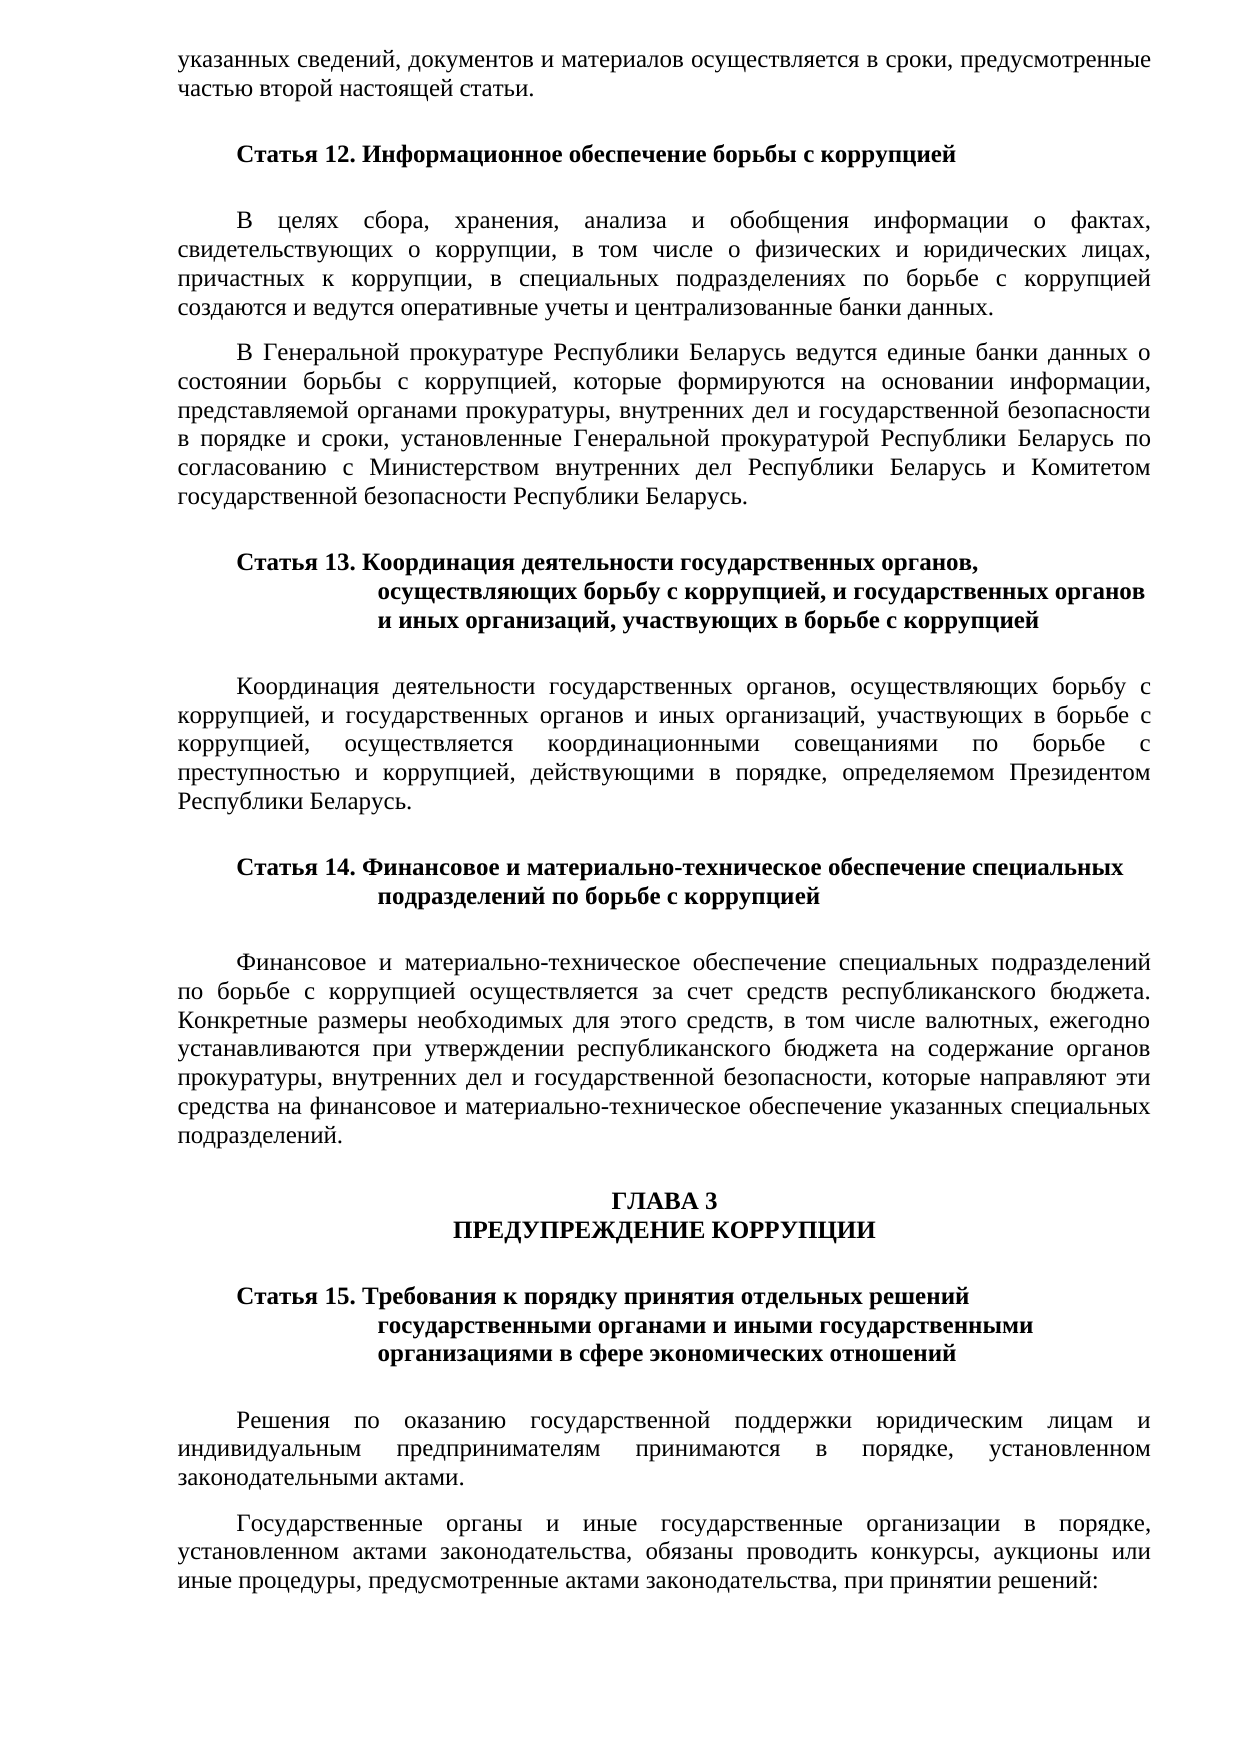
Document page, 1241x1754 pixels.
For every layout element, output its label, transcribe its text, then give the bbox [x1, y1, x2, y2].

text Финансовое и материально-техническое обеспечение специальных подразделений по борьбе с коррупцией осуществляется за счет средств республиканского бюджета. Конкретные размеры необходимых для этого средств, в том числе валютных, ежегодно устанавливаются при утверждении республиканского бюджета на содержание органов прокуратуры, внутренних дел и государственной безопасности, которые направляют эти средства на финансовое и материально-техническое обеспечение указанных специальных подразделений. [177, 947, 1152, 1148]
text Решения по оказанию государственной поддержки юридическим лицам и индивидуальным предпринимателям принимаются в порядке, установленном законодательными актами. [177, 1405, 1152, 1491]
text В целях сбора, хранения, анализа и обобщения информации о фактах, свидетельствующих о коррупции, в том числе о физических и юридических лицах, причастных к коррупции, в специальных подразделениях по борьбе с коррупцией создаются и ведутся оперативные учеты и централизованные банки данных. [177, 206, 1152, 321]
text Статья 12. Информационное обеспечение борьбы с коррупцией [236, 139, 1152, 168]
text В Генеральной прокуратуре Республики Беларусь ведутся единые банки данных о состоянии борьбы с коррупцией, которые формируются на основании информации, представляемой органами прокуратуры, внутренних дел и государственной безопасности в порядке и сроки, установленные Генеральной прокуратурой Республики Беларусь по согласованию с Министерством внутренних дел Республики Беларусь и Комитетом государственной безопасности Республики Беларусь. [177, 337, 1152, 510]
text ГЛАВА 3 ПРЕДУПРЕЖДЕНИЕ КОРРУПЦИИ [177, 1186, 1152, 1243]
text Государственные органы и иные государственные организации в порядке, установленном актами законодательства, обязаны проводить конкурсы, аукционы или иные процедуры, предусмотренные актами законодательства, при принятии решений: [177, 1508, 1152, 1594]
text Координация деятельности государственных органов, осуществляющих борьбу с коррупцией, и государственных органов и иных организаций, участвующих в борьбе с коррупцией, осуществляется координационными совещаниями по борьбе с преступностью и коррупцией, действующими в порядке, определяемом Президентом Республики Беларусь. [177, 671, 1152, 815]
text Статья 13. Координация деятельности государственных органов, осуществляющих борьбу с коррупцией, и государственных органов и иных организаций, участвующих в борьбе с коррупцией [236, 547, 1152, 633]
text Статья 15. Требования к порядку принятия отдельных решений государственными органами и иными государственными организациями в сфере экономических отношений [236, 1281, 1152, 1367]
text Статья 14. Финансовое и материально-техническое обеспечение специальных подразделений по борьбе с коррупцией [236, 852, 1152, 910]
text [177, 44, 1152, 102]
